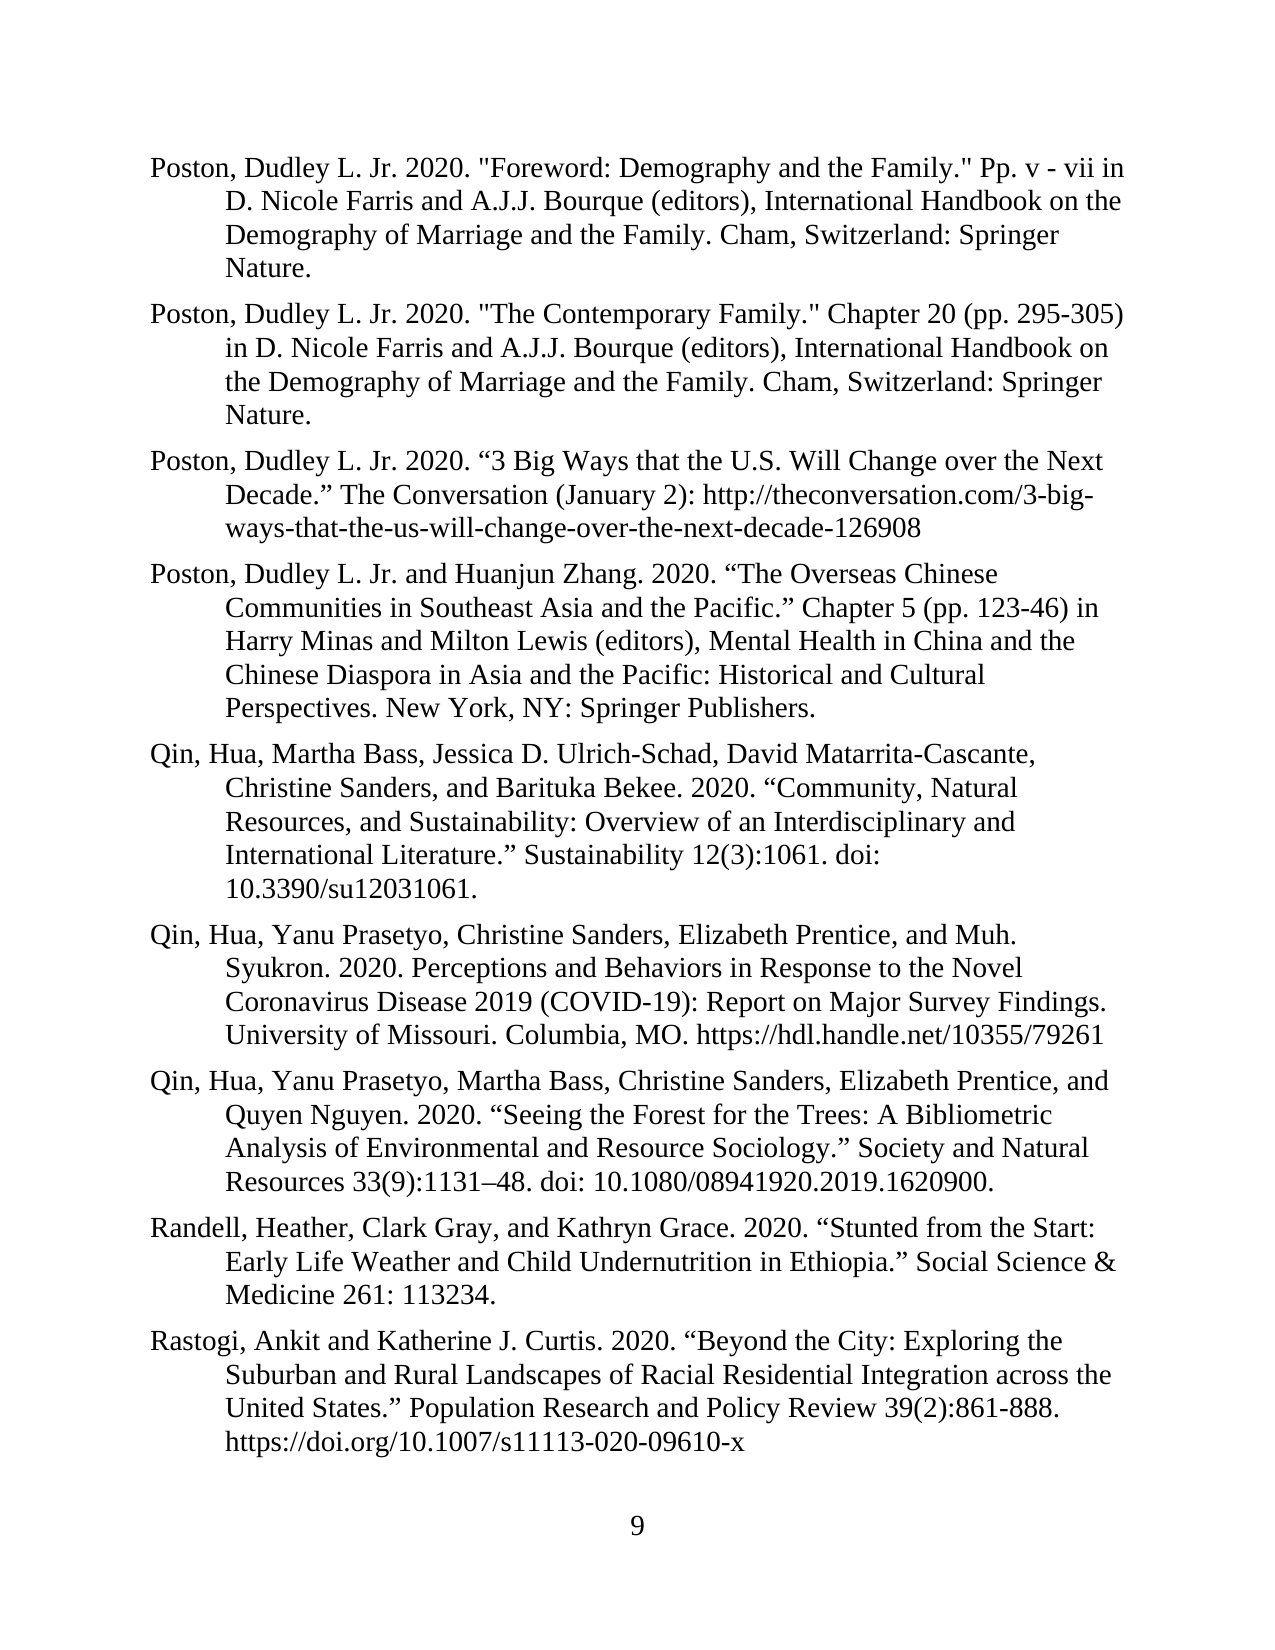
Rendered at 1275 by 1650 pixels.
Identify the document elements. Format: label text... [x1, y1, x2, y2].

text Qin, Hua, Yanu Prasetyo, Martha Bass, Christine Sanders, Elizabeth Prentice, and Quyen Nguyen. 2020. “Seeing the Forest for the Trees: A Bibliometric Analysis of Environmental and Resource Sociology.” Society and Natural Resources 33(9):1131–48. doi: 10.1080/08941920.2019.1620900. [150, 1063, 1125, 1198]
text Randell, Heather, Clark Gray, and Kathryn Grace. 2020. “Stunted from the Start: Early Life Weather and Child Undernutrition in Ethiopia.” Social Science & Medicine 261: 113234. [150, 1210, 1125, 1311]
text Rastogi, Ankit and Katherine J. Curtis. 2020. “Beyond the City: Exploring the Suburban and Rural Landscapes of Racial Residential Integration across the United States.” Population Research and Policy Review 39(2):861-888. https://doi.org/10.1007/s11113-020-09610-x [150, 1323, 1125, 1457]
text Poston, Dudley L. Jr. 2020. "Foreword: Demography and the Family." Pp. v - vii in D. Nicole Farris and A.J.J. Bourque (editors), International Handbook on the Demography of Marriage and the Family. Cham, Switzerland: Springer Nature. [150, 150, 1125, 284]
text Qin, Hua, Martha Bass, Jessica D. Ulrich-Schad, David Matarrita-Cascante, Christine Sanders, and Barituka Bekee. 2020. “Community, Natural Resources, and Sustainability: Overview of an Interdisciplinary and International Literature.” Sustainability 12(3):1061. doi: 10.3390/su12031061. [150, 737, 1125, 904]
text Qin, Hua, Yanu Prasetyo, Christine Sanders, Elizabeth Prentice, and Muh. Syukron. 2020. Perceptions and Behaviors in Response to the Novel Coronavirus Disease 2019 (COVID-19): Report on Major Survey Findings. University of Missouri. Columbia, MO. https://hdl.handle.net/10355/79261 [150, 917, 1125, 1051]
text Poston, Dudley L. Jr. and Huanjun Zhang. 2020. “The Overseas Chinese Communities in Southeast Asia and the Pacific.” Chapter 5 (pp. 123-46) in Harry Minas and Milton Lewis (editors), Mental Health in China and the Chinese Diaspora in Asia and the Pacific: Historical and Cultural Perspectives. New York, NY: Springer Publishers. [150, 556, 1125, 724]
text Poston, Dudley L. Jr. 2020. "The Contemporary Family." Chapter 20 (pp. 295-305) in D. Nicole Farris and A.J.J. Bourque (editors), International Handbook on the Demography of Marriage and the Family. Cham, Switzerland: Springer Nature. [150, 297, 1125, 431]
text Poston, Dudley L. Jr. 2020. “3 Big Ways that the U.S. Will Change over the Next Decade.” The Conversation (January 2): http://theconversation.com/3-big-ways-that-the-us-will-change-over-the-next-decade-126908 [150, 443, 1125, 544]
